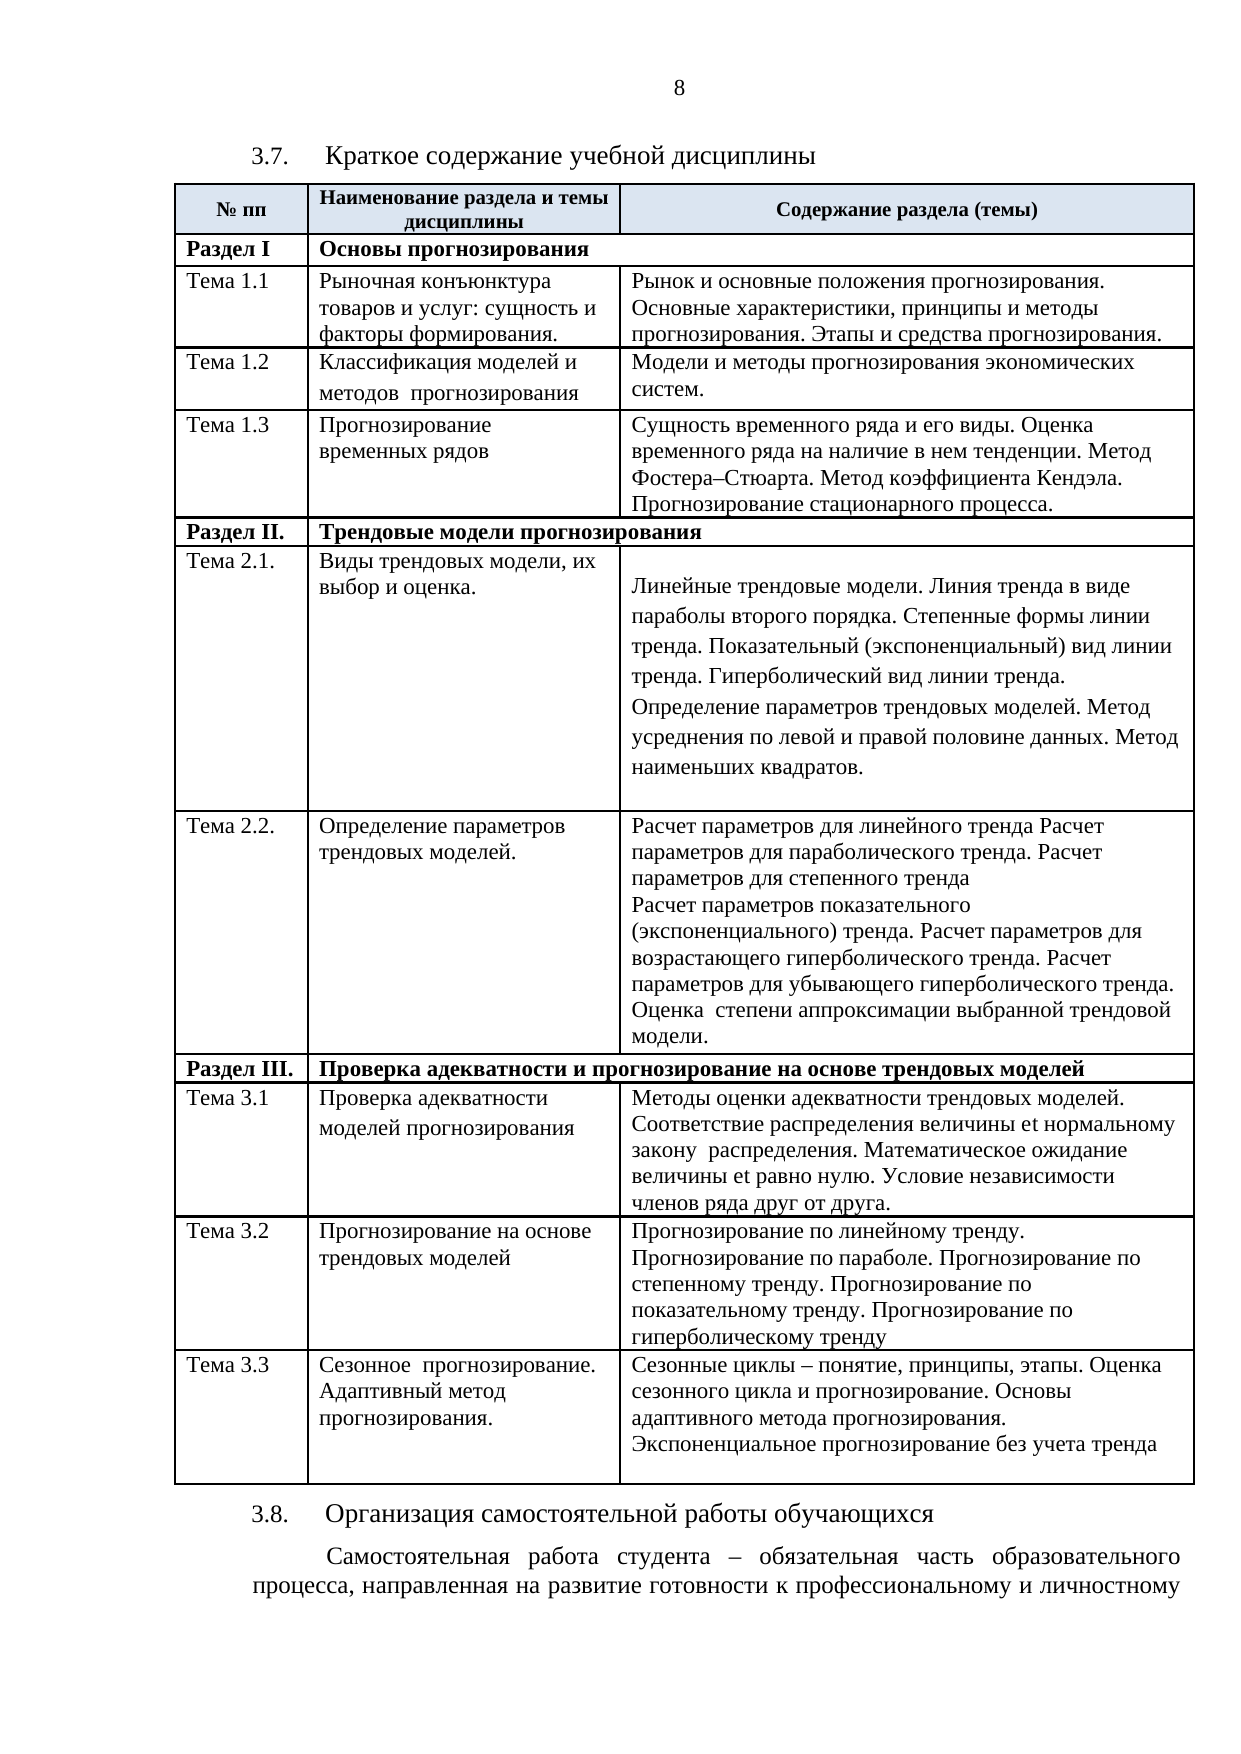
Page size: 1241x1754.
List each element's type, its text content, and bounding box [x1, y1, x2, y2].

table_cell Классификация моделей и методов прогнозирования [309, 349, 619, 409]
table_header Наименование раздела и темы дисциплины [309, 185, 619, 233]
table_cell Сезонные циклы – понятие, принципы, этапы. Оценка сезонного цикла и прогнозирование. Основы адаптивного метода прогнозирования. Экспоненциальное прогнозирование без учета тренда [621, 1351, 1193, 1483]
table_header № пп [176, 185, 307, 233]
table_cell Рынок и основные положения прогнозирования. Основные характеристики, принципы и методы прогнозирования. Этапы и средства прогнозирования. [621, 267, 1193, 346]
table_cell Определение параметров трендовых моделей. [309, 812, 619, 1053]
table_cell Тема 2.1. [176, 547, 307, 810]
table_cell Прогнозирование по линейному тренду. Прогнозирование по параболе. Прогнозирование по степенному тренду. Прогнозирование по показательному тренду. Прогнозирование по гиперболическому тренду [621, 1218, 1193, 1349]
table_cell Тема 2.2. [176, 812, 307, 1053]
table_cell Раздел II. [176, 519, 307, 545]
table_cell Прогнозирование на основе трендовых моделей [309, 1218, 619, 1349]
table_cell Рыночная конъюнктура товаров и услуг: сущность и факторы формирования. [309, 267, 619, 346]
table_header Содержание раздела (темы) [621, 185, 1193, 233]
table_cell Тема 3.2 [176, 1218, 307, 1349]
table_cell Тема 3.3 [176, 1351, 307, 1483]
table_cell Модели и методы прогнозирования экономических систем. [621, 349, 1193, 409]
table_cell Проверка адекватности и прогнозирование на основе трендовых моделей [309, 1055, 1193, 1081]
table_cell Расчет параметров для линейного тренда Расчет параметров для параболического тренда. Расчет параметров для степенного тренда Расчет параметров показательного (экспоненциального) тренда. Расчет параметров для возрастающего гиперболического тренда. Расчет параметров для убывающего гиперболического тренда. Оценка степени аппроксимации выбранной трендовой модели. [621, 812, 1193, 1053]
subtitle Организация самостоятельной работы обучающихся [251, 1498, 1181, 1529]
table_cell Раздел I [176, 235, 307, 265]
table_cell Основы прогнозирования [309, 235, 1193, 265]
subtitle Краткое содержание учебной дисциплины [251, 139, 1181, 170]
table_cell Сущность временного ряда и его виды. Оценка временного ряда на наличие в нем тенденции. Метод Фостера–Стюарта. Метод коэффициента Кендэла. Прогнозирование стационарного процесса. [621, 411, 1193, 516]
table_cell Линейные трендовые модели. Линия тренда в виде параболы второго порядка. Степенные формы линии тренда. Показательный (экспоненциальный) вид линии тренда. Гиперболический вид линии тренда. Определение параметров трендовых моделей. Метод усреднения по левой и правой половине данных. Метод наименьших квадратов. [621, 547, 1193, 810]
table_cell Трендовые модели прогнозирования [309, 519, 1193, 545]
table_cell Методы оценки адекватности трендовых моделей. Соответствие распределения величины еt нормальному закону распределения. Математическое ожидание величины еt равно нулю. Условие независимости членов ряда друг от друга. [621, 1084, 1193, 1215]
table_cell Тема 1.2 [176, 349, 307, 409]
table_cell Тема 1.3 [176, 411, 307, 516]
table_cell Проверка адекватности моделей прогнозирования [309, 1084, 619, 1215]
table_cell Тема 3.1 [176, 1084, 307, 1215]
table_cell Прогнозирование временных рядов [309, 411, 619, 516]
table_cell Виды трендовых модели, их выбор и оценка. [309, 547, 619, 810]
table_cell Тема 1.1 [176, 267, 307, 346]
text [252, 1541, 1181, 1599]
table_cell Раздел III. [176, 1055, 307, 1081]
table_cell Сезонное прогнозирование. Адаптивный метод прогнозирования. [309, 1351, 619, 1483]
